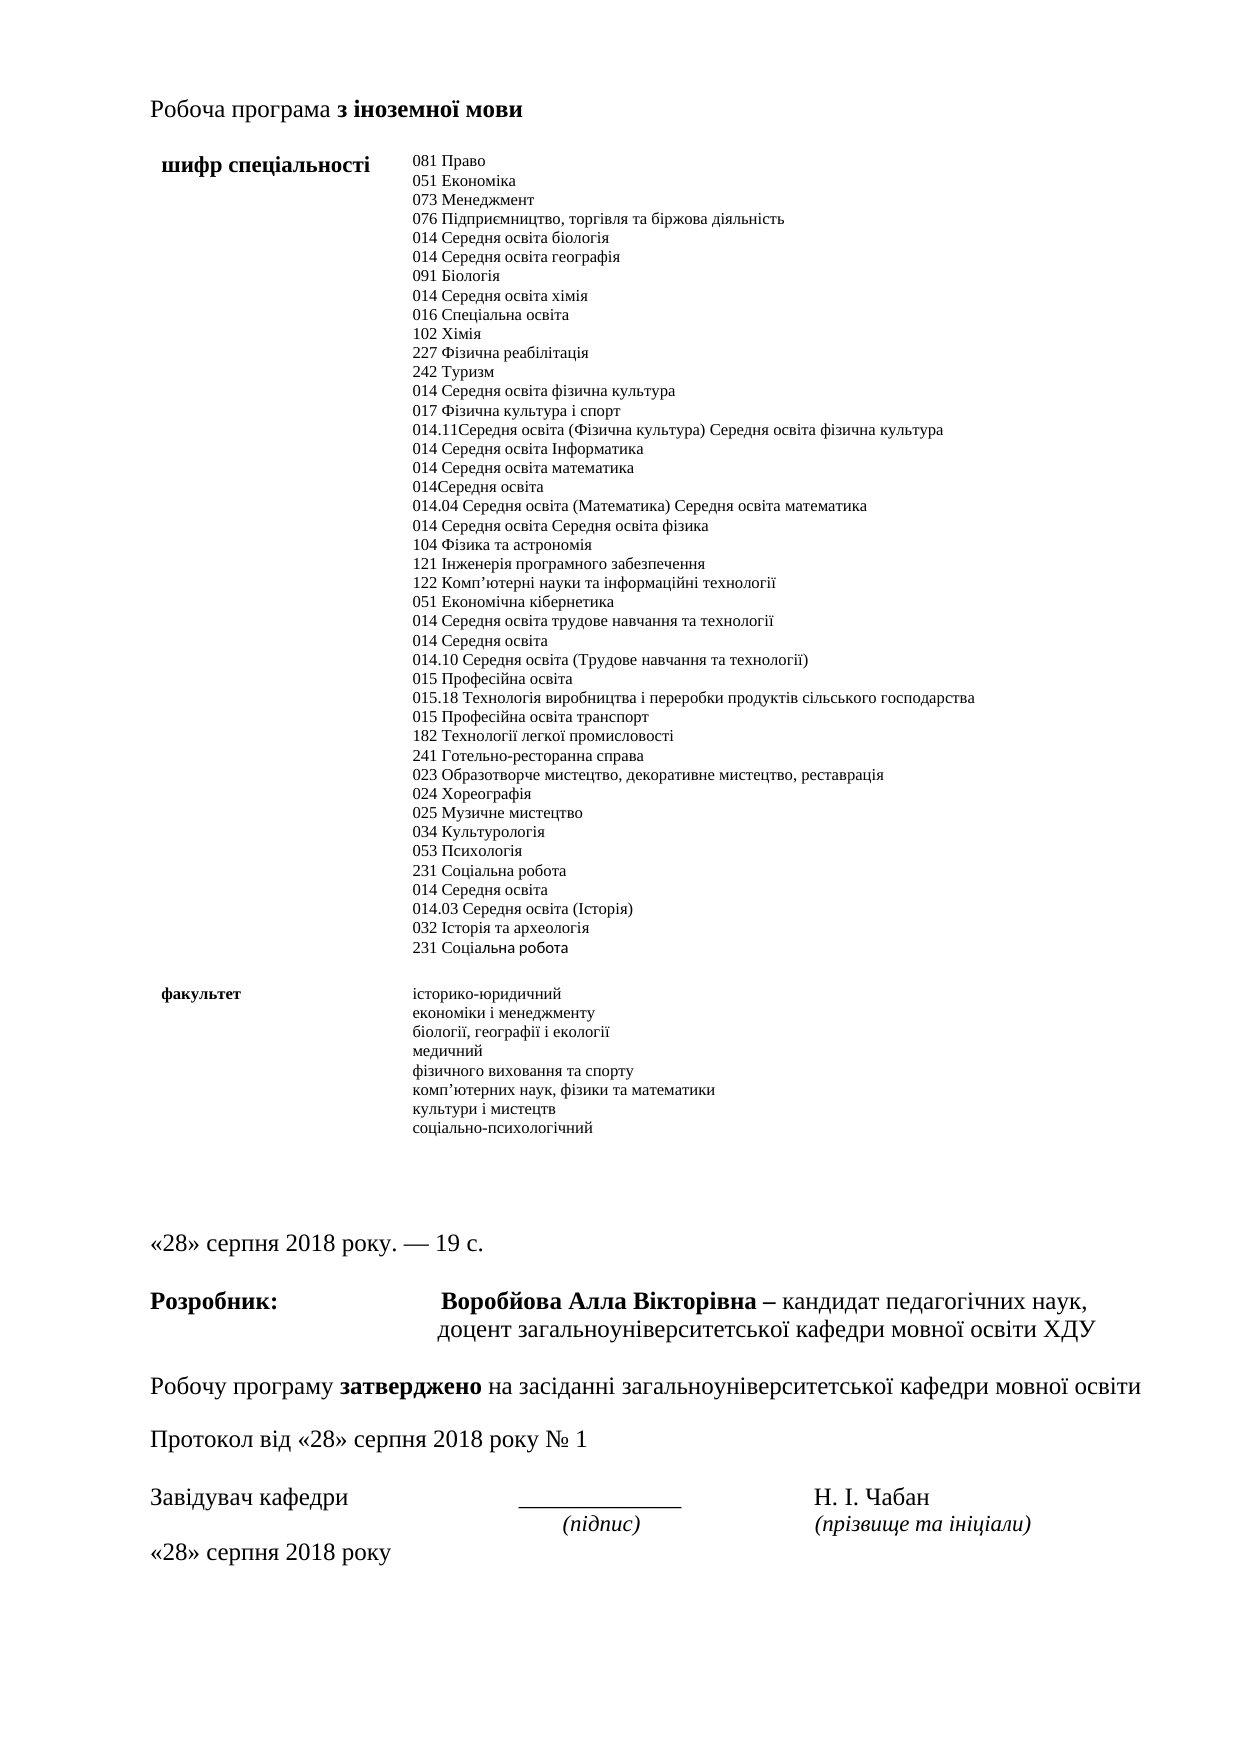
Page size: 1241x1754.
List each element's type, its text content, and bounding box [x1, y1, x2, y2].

text Завідувач кафедри _____________ Н. І. Чабан [150, 1482, 1154, 1510]
text Розробник: Воробйова Алла Вікторівна – кандидат педагогічних наук, [150, 1286, 1154, 1314]
text «28» серпня 2018 року. — 19 с. [150, 1228, 1154, 1257]
table_header шифр спеціальності [150, 151, 401, 984]
text (підпис) (прізвище та ініціали) [150, 1510, 1154, 1537]
text доцент загальноуніверситетської кафедри мовної освіти ХДУ [150, 1314, 1154, 1343]
text Протокол від «28» серпня 2018 року № 1 [150, 1424, 1154, 1453]
text Робочу програму затверджено на засіданні загальноуніверситетської кафедри мовної освіти [150, 1371, 1154, 1400]
text «28» серпня 2018 року [150, 1537, 1154, 1565]
text Робоча програма з іноземної мови [150, 94, 1154, 122]
table_cell історико-юридичний економіки і менеджменту біології, географії і екології медичний фізичного виховання та спорту комп’ютерних наук, фізики та математики культури і мистецтв соціально-психологічний [401, 984, 1153, 1175]
table_cell факультет [150, 984, 401, 1175]
